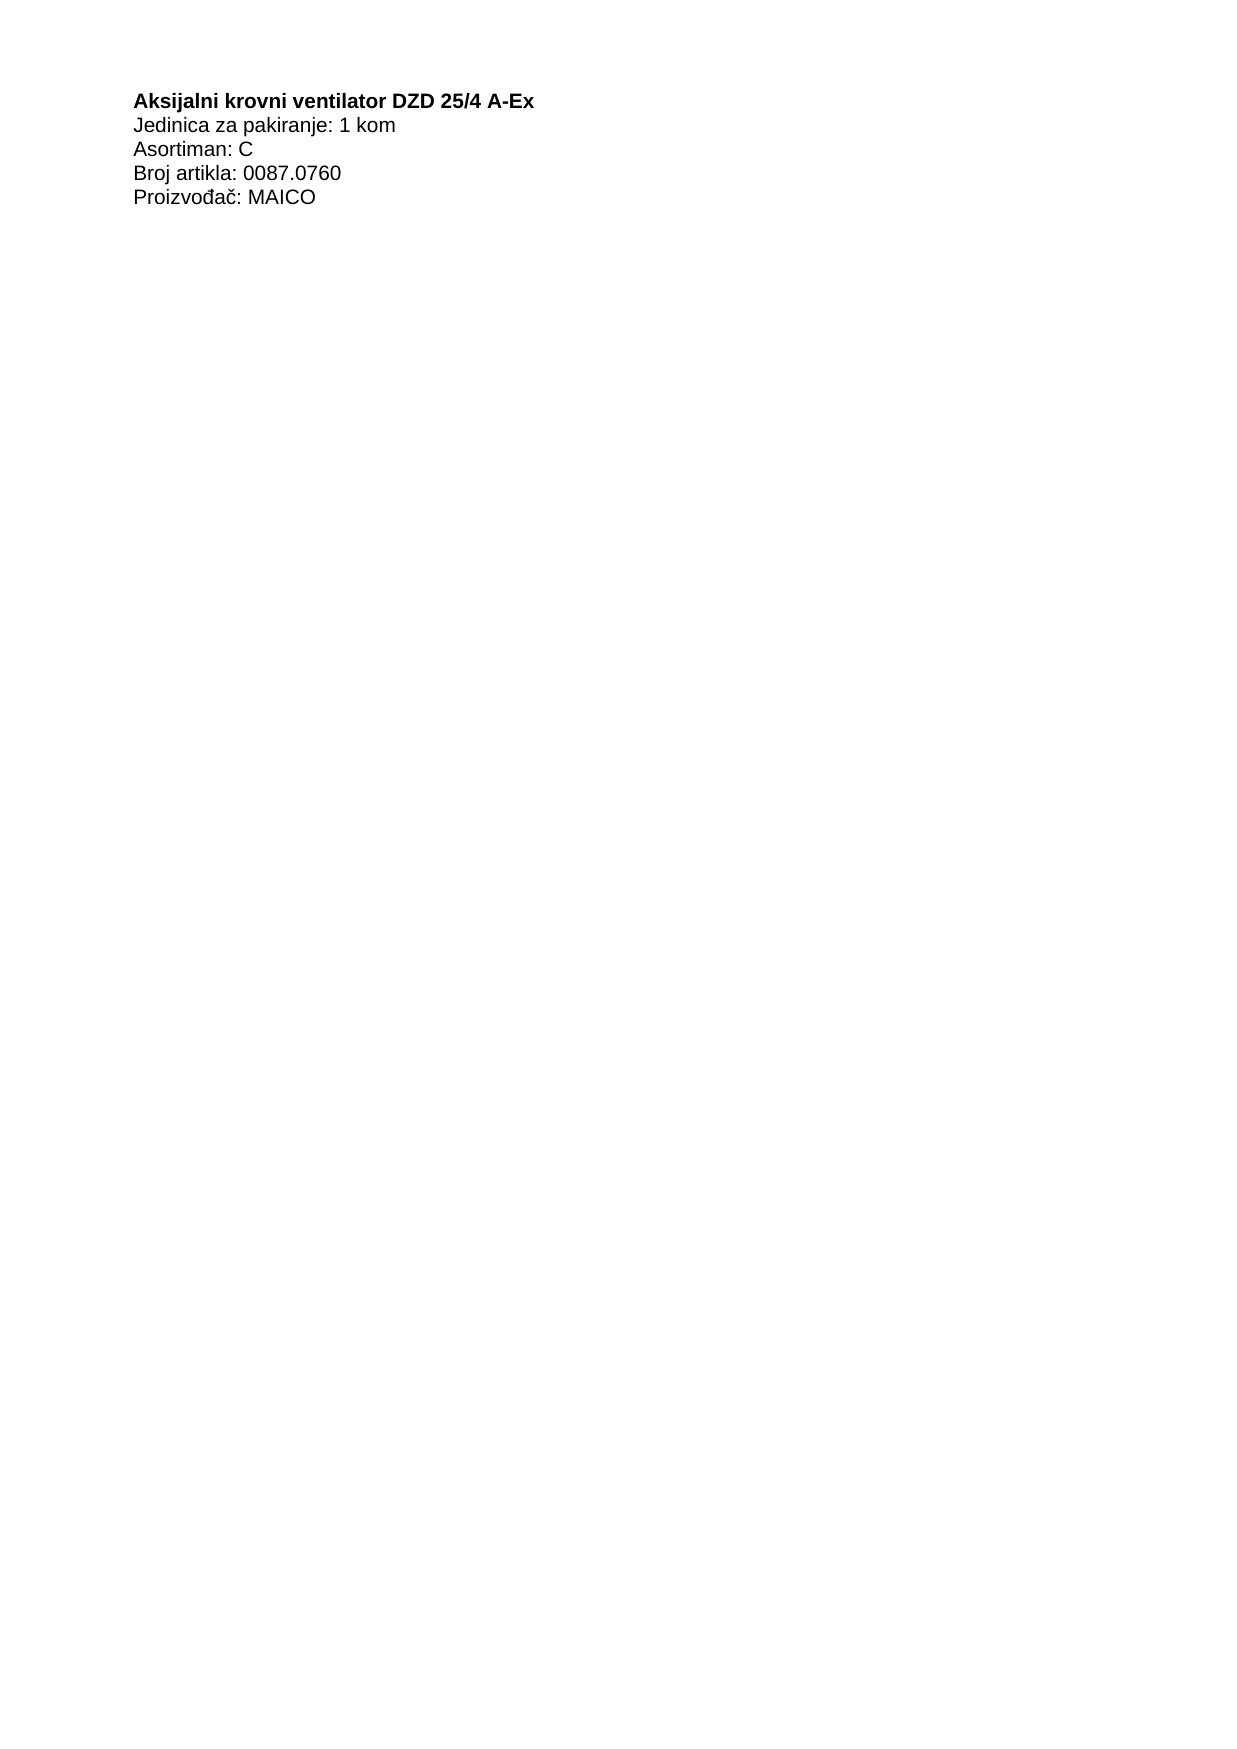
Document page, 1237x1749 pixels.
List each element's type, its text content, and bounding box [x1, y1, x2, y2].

text Aksijalni krovni ventilator DZD 25/4 A-ExJedinica za pakiranje: 1 komAsortiman: C Broj artikla: 0087.0760Proizvođač: MAICO [133, 89, 1148, 208]
